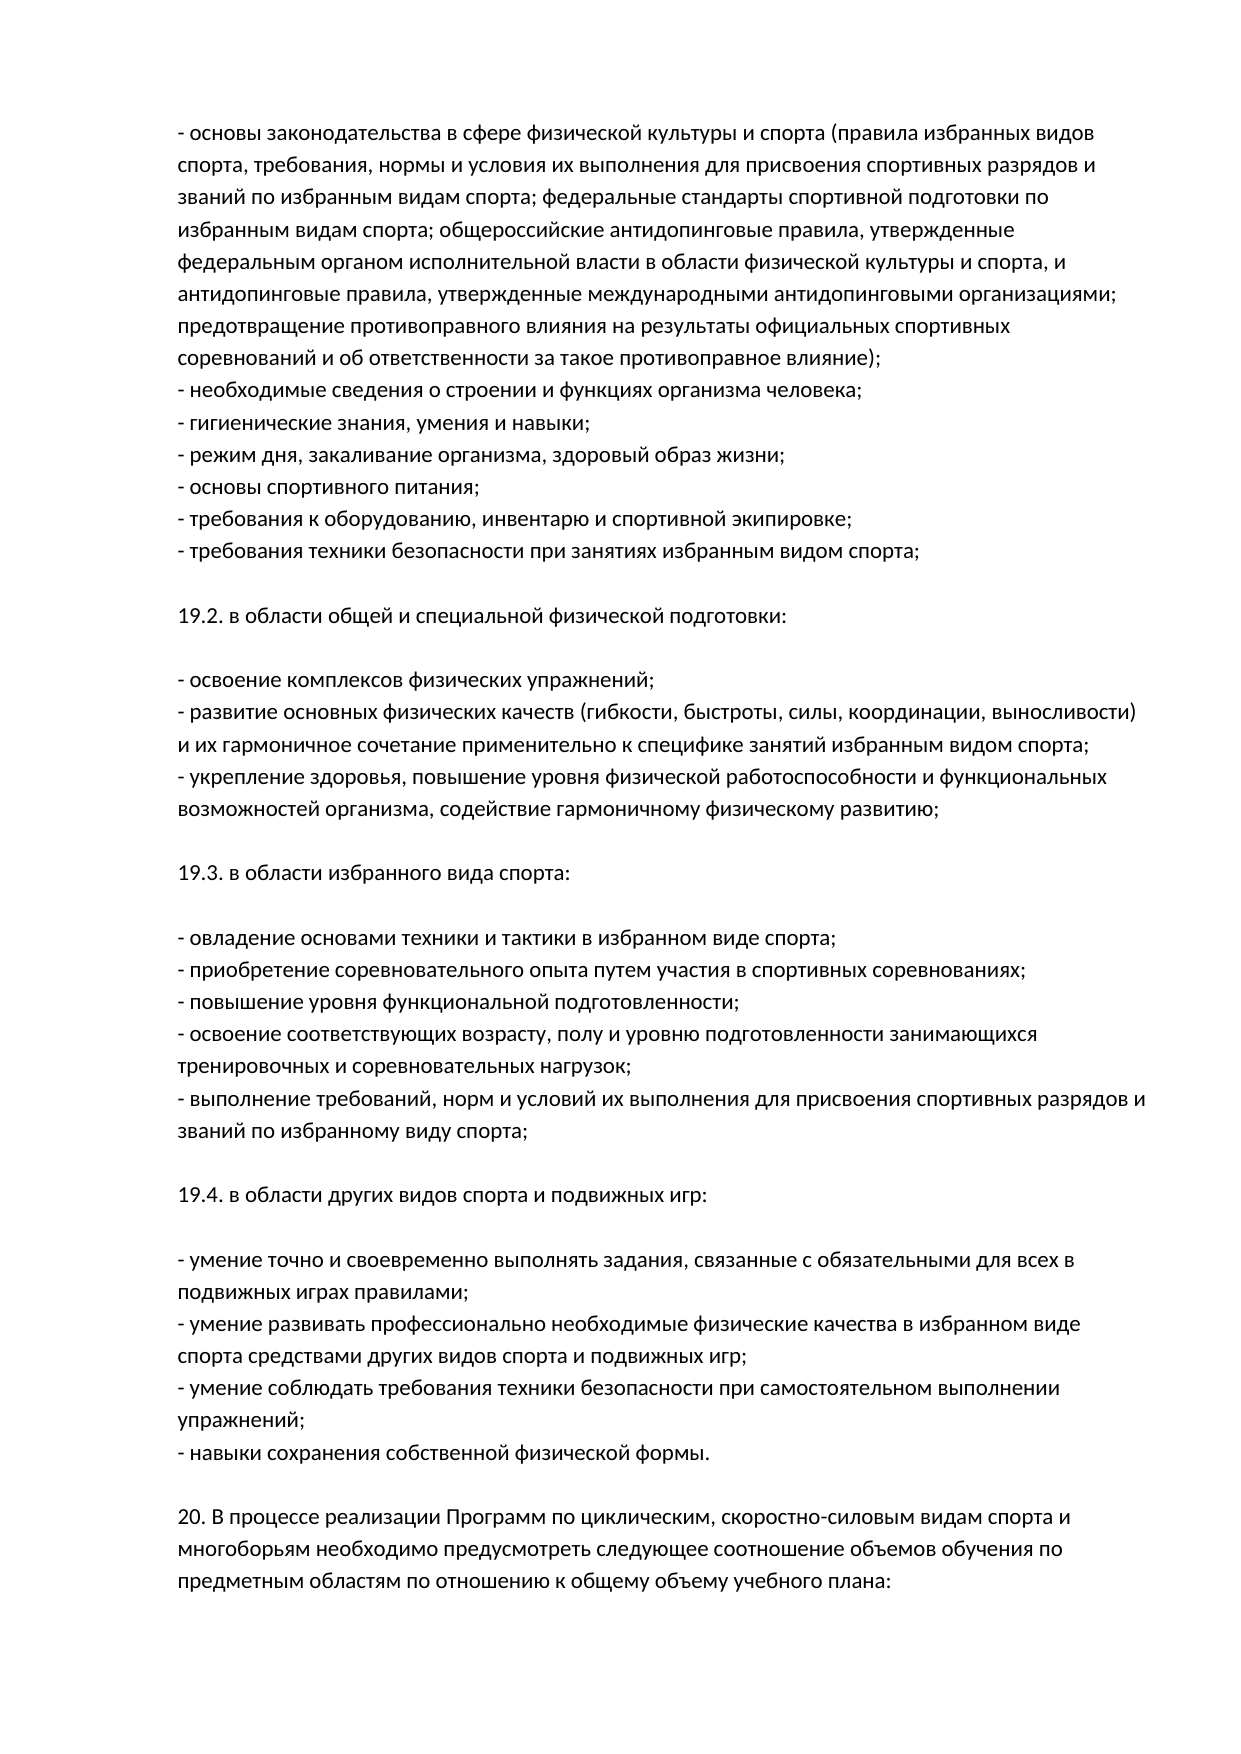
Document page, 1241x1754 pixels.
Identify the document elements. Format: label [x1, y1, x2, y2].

text [177, 118, 1152, 1627]
